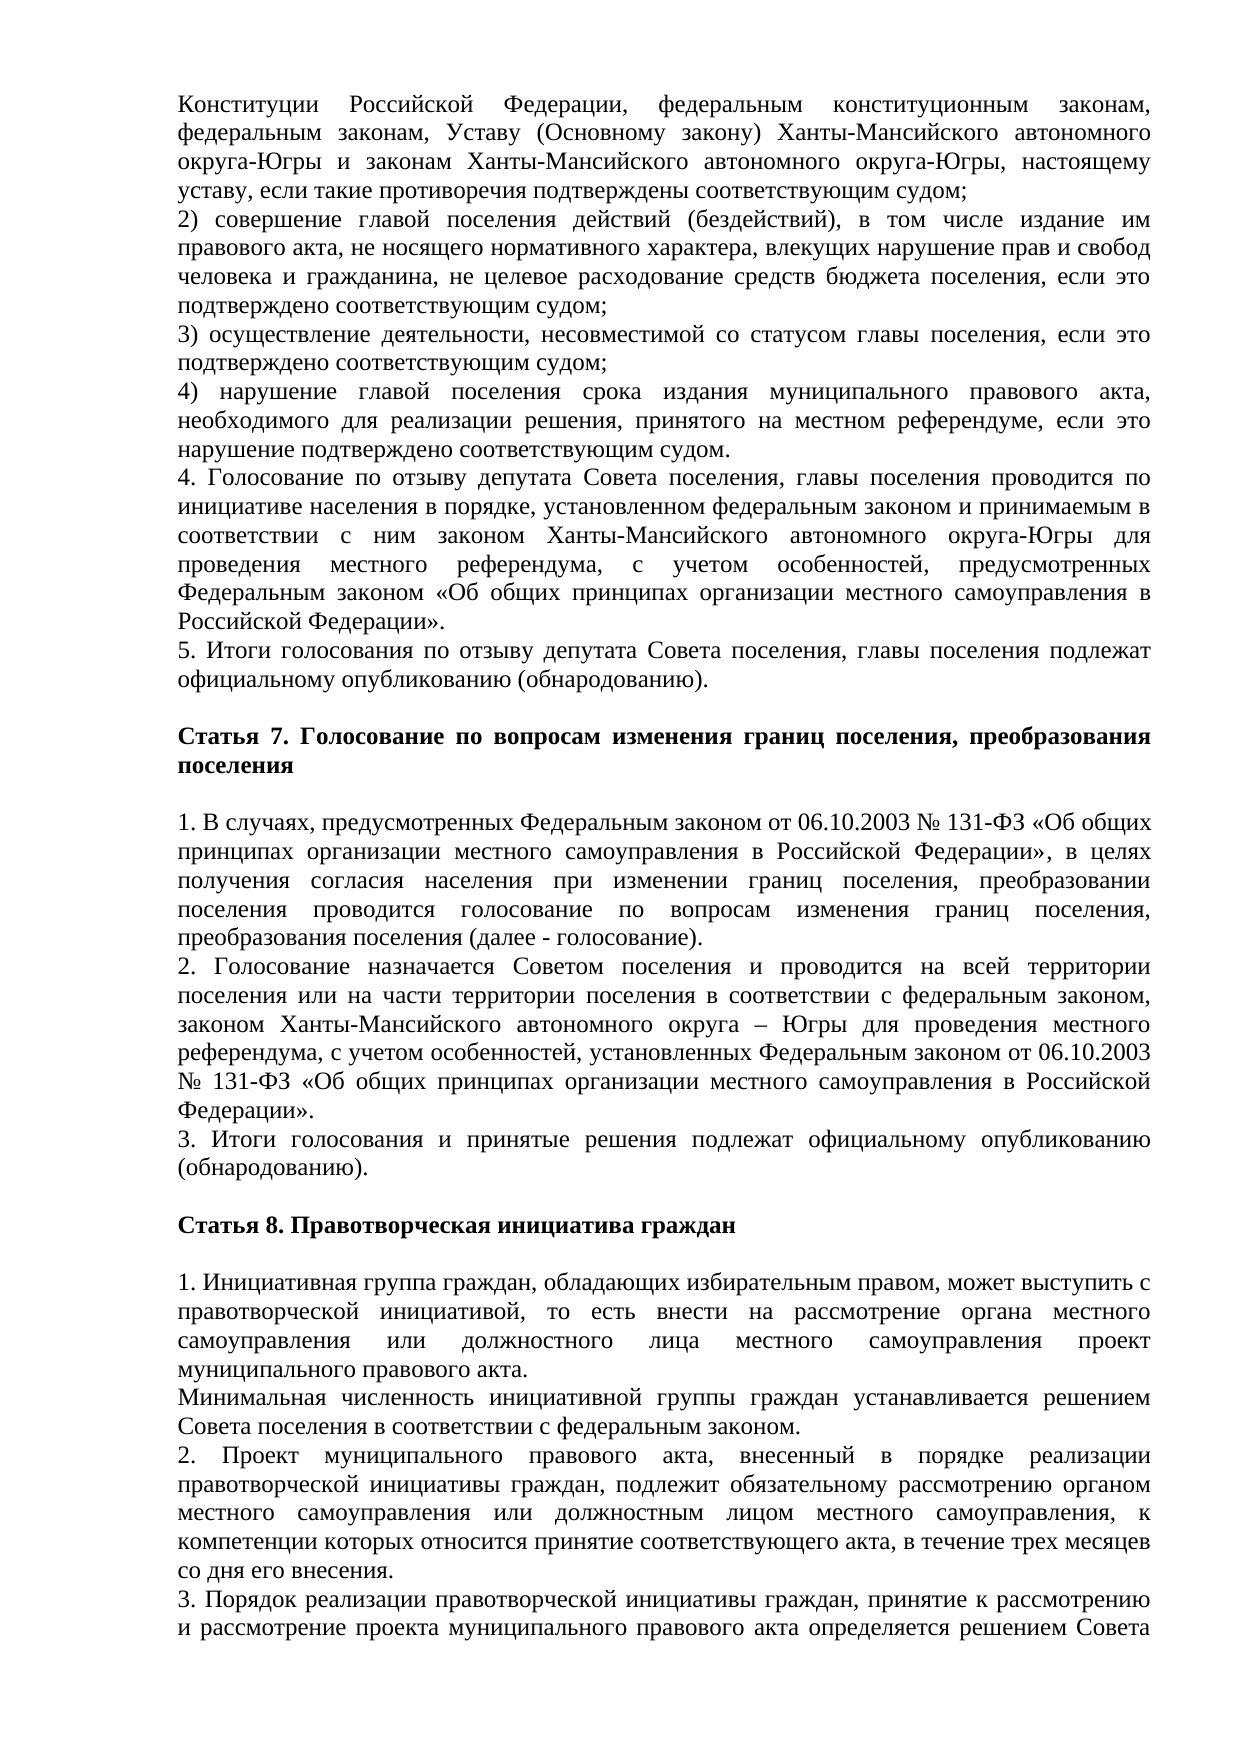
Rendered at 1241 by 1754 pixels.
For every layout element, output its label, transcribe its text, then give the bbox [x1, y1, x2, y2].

text 1. В случаях, предусмотренных Федеральным законом от 06.10.2003 № 131-ФЗ «Об общих принципах организации местного самоуправления в Российской Федерации», в целях получения согласия населения при изменении границ поселения, преобразовании поселения проводится голосование по вопросам изменения границ поселения, преобразования поселения (далее - голосование). [177, 807, 1152, 951]
text 5. Итоги голосования по отзыву депутата Совета поселения, главы поселения подлежат официальному опубликованию (обнародованию). [177, 635, 1152, 692]
text 3. Итоги голосования и принятые решения подлежат официальному опубликованию (обнародованию). [177, 1124, 1152, 1181]
text Минимальная численность инициативной группы граждан устанавливается решением Совета поселения в соответствии с федеральным законом. [177, 1382, 1152, 1440]
text 4. Голосование по отзыву депутата Совета поселения, главы поселения проводится по инициативе населения в порядке, установленном федеральным законом и принимаемым в соответствии с ним законом Ханты-Мансийского автономного округа-Югры для проведения местного референдума, с учетом особенностей, предусмотренных Федеральным законом «Об общих принципах организации местного самоуправления в Российской Федерации». [177, 462, 1152, 635]
text Статья 8. Правотворческая инициатива граждан [177, 1210, 1152, 1239]
text 2. Голосование назначается Советом поселения и проводится на всей территории поселения или на части территории поселения в соответствии с федеральным законом, законом Ханты-Мансийского автономного округа – Югры для проведения местного референдума, с учетом особенностей, установленных Федеральным законом от 06.10.2003 № 131-ФЗ «Об общих принципах организации местного самоуправления в Российской Федерации». [177, 951, 1152, 1124]
text 3) осуществление деятельности, несовместимой со статусом главы поселения, если это подтверждено соответствующим судом; [177, 319, 1152, 376]
text 2. Проект муниципального правового акта, внесенный в порядке реализации правотворческой инициативы граждан, подлежит обязательному рассмотрению органом местного самоуправления или должностным лицом местного самоуправления, к компетенции которых относится принятие соответствующего акта, в течение трех месяцев со дня его внесения. [177, 1440, 1152, 1584]
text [177, 89, 1152, 204]
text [177, 1584, 1152, 1641]
text 1. Инициативная группа граждан, обладающих избирательным правом, может выступить с правотворческой инициативой, то есть внести на рассмотрение органа местного самоуправления или должностного лица местного самоуправления проект муниципального правового акта. [177, 1267, 1152, 1382]
text 4) нарушение главой поселения срока издания муниципального правового акта, необходимого для реализации решения, принятого на местном референдуме, если это нарушение подтверждено соответствующим судом. [177, 376, 1152, 462]
text Статья 7. Голосование по вопросам изменения границ поселения, преобразования поселения [177, 721, 1152, 779]
text 2) совершение главой поселения действий (бездействий), в том числе издание им правового акта, не носящего нормативного характера, влекущих нарушение прав и свобод человека и гражданина, не целевое расходование средств бюджета поселения, если это подтверждено соответствующим судом; [177, 204, 1152, 319]
